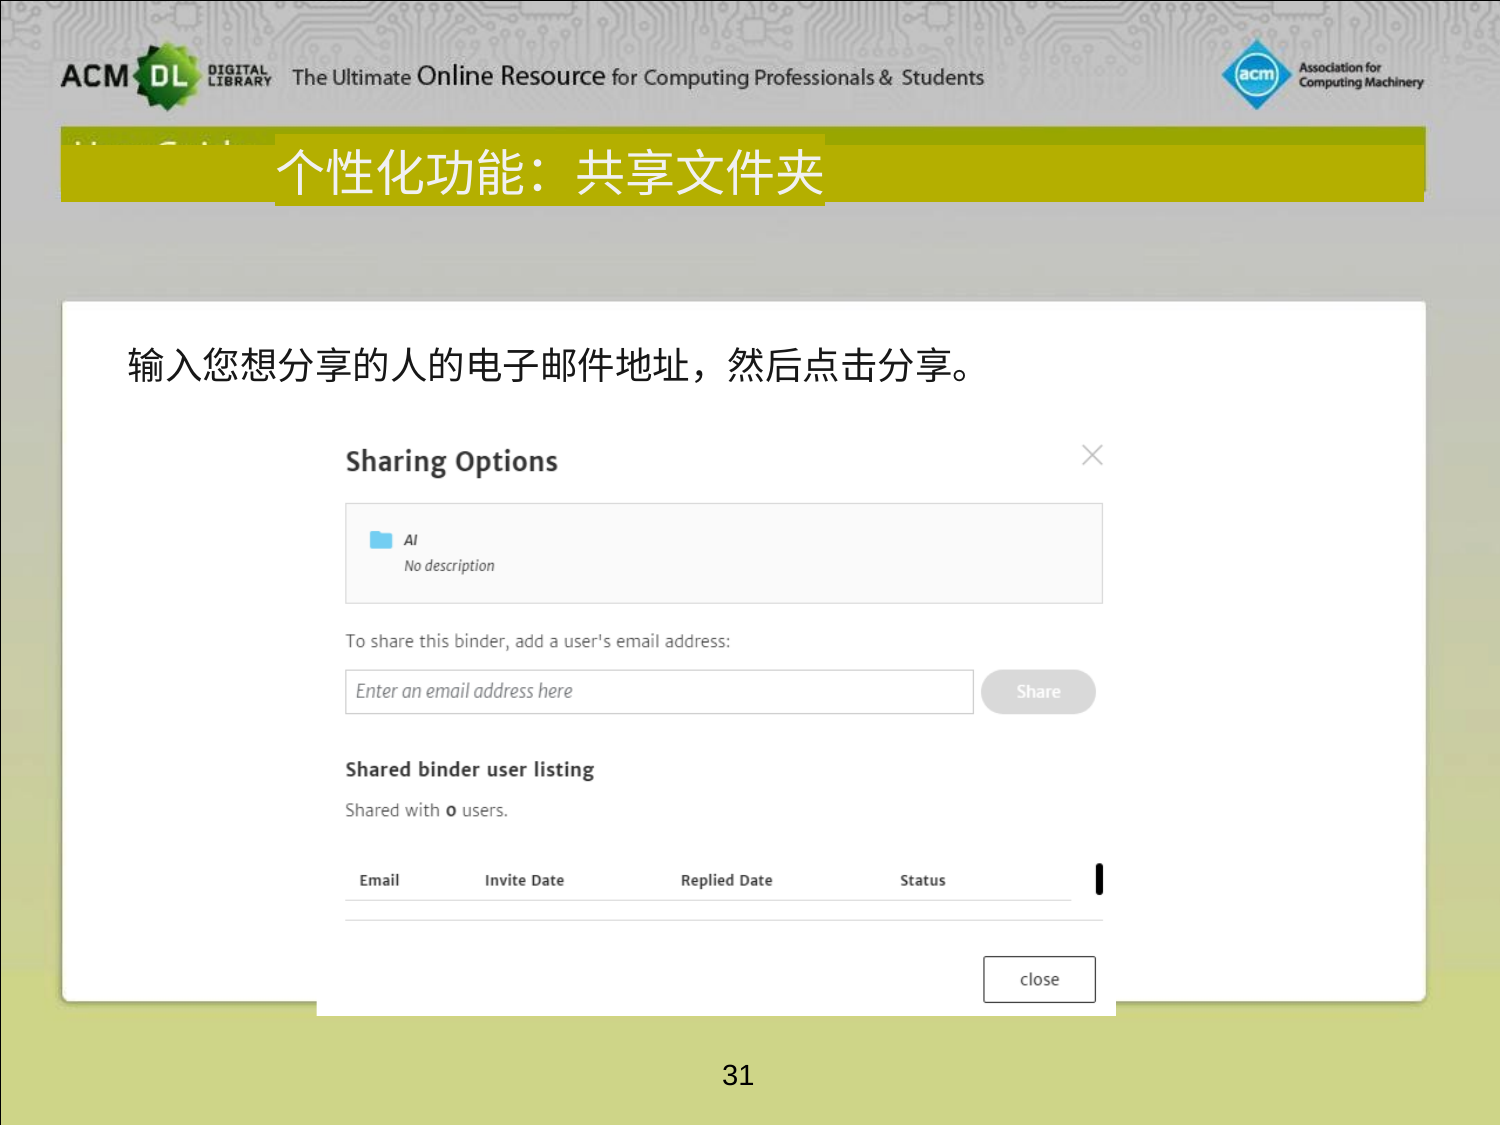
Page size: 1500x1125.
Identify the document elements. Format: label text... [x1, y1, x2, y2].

picture [1, 1, 1500, 1125]
subtitle 输入您想分享的人的电子邮件地址，然后点击分享。 [127, 336, 1439, 391]
subtitle 个性化功能：共享文件夹 [46, 133, 1439, 206]
text 31 [465, 1058, 1010, 1091]
